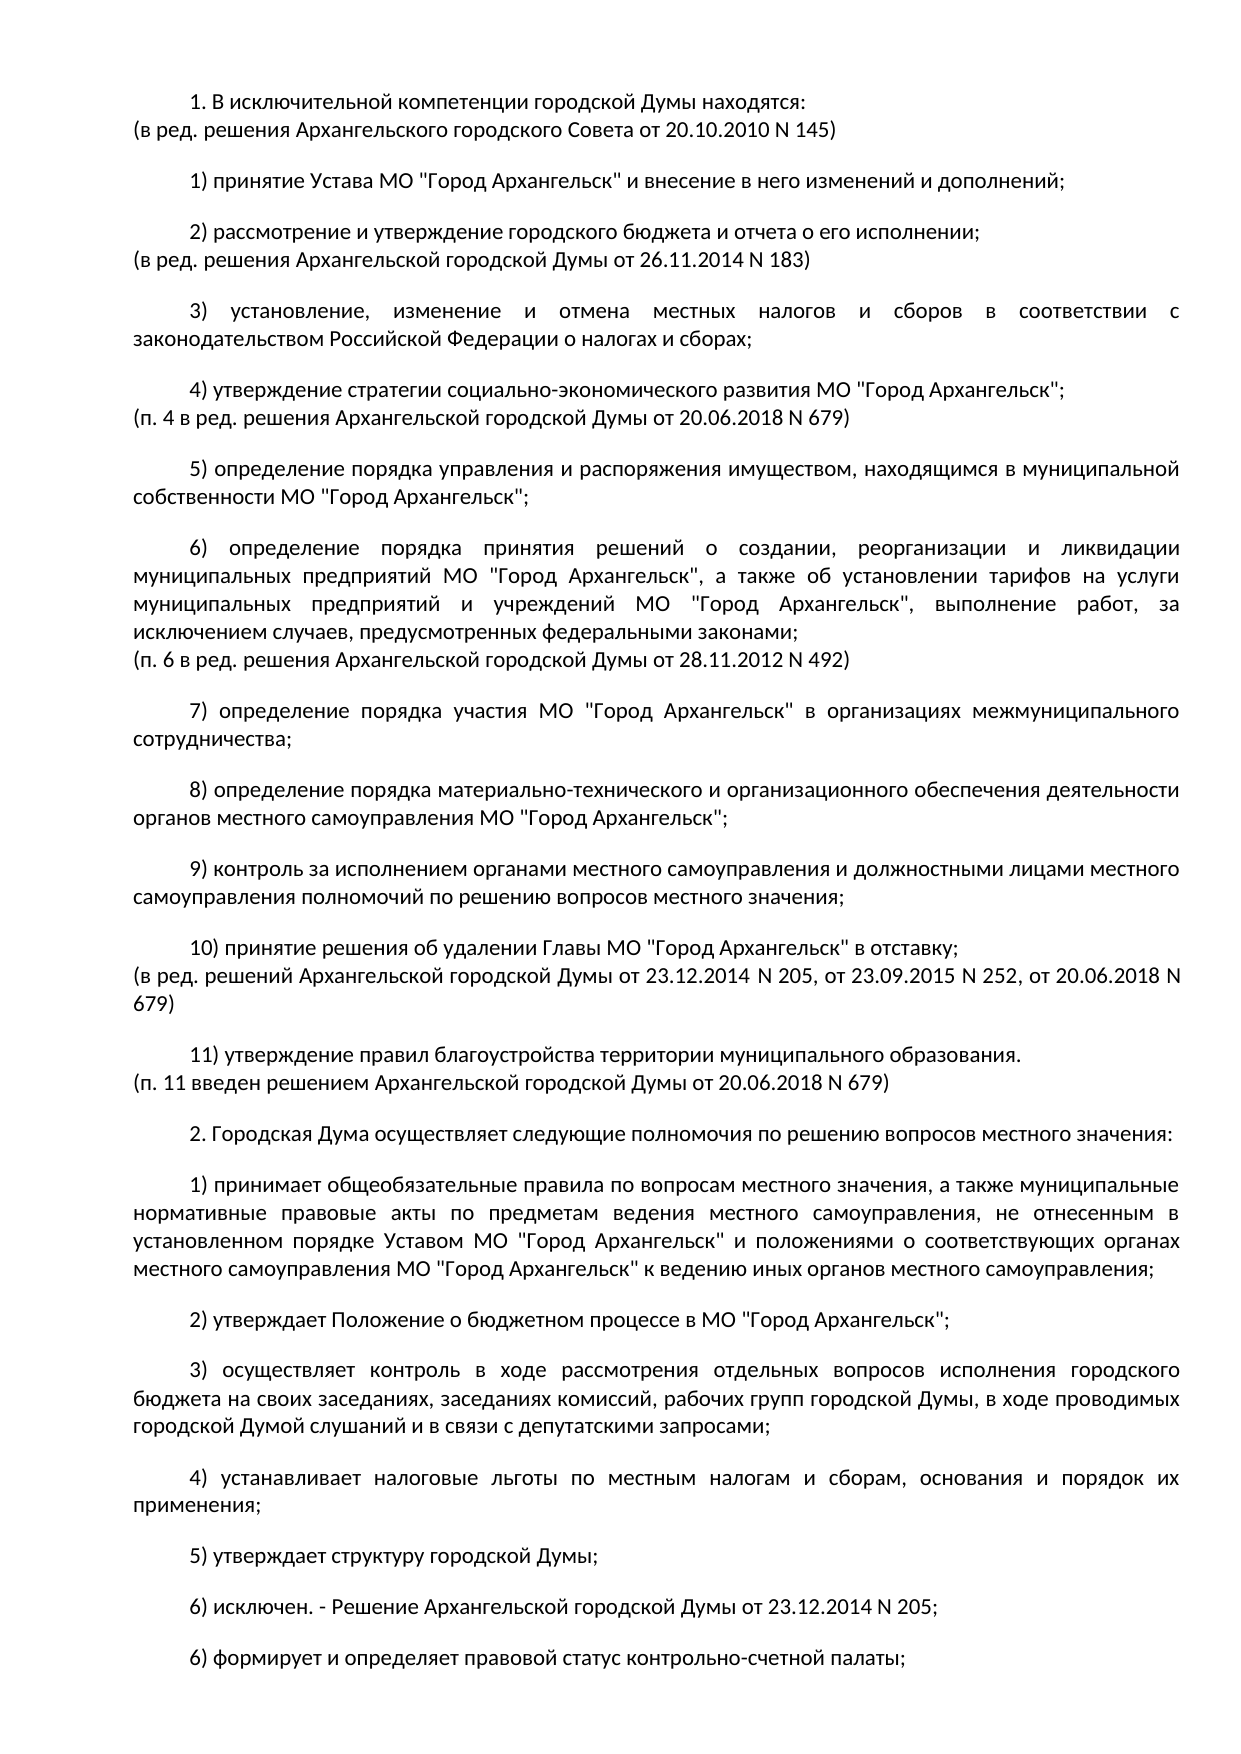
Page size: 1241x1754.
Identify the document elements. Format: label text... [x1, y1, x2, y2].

text 4) устанавливает налоговые льготы по местным налогам и сборам, основания и порядок их применения; [133, 1463, 1181, 1519]
text 6) формирует и определяет правовой статус контрольно-счетной палаты; [133, 1643, 1181, 1671]
text 1) принимает общеобязательные правила по вопросам местного значения, а также муниципальные нормативные правовые акты по предметам ведения местного самоуправления, не отнесенным в установленном порядке Уставом МО "Город Архангельск" и положениями о соответствующих органах местного самоуправления МО "Город Архангельск" к ведению иных органов местного самоуправления; [133, 1170, 1181, 1282]
text (п. 11 введен решением Архангельской городской Думы от 20.06.2018 N 679) [133, 1068, 1181, 1096]
text 6) исключен. - Решение Архангельской городской Думы от 23.12.2014 N 205; [133, 1592, 1181, 1621]
text (п. 6 в ред. решения Архангельской городской Думы от 28.11.2012 N 492) [133, 645, 1181, 673]
text 2) утверждает Положение о бюджетном процессе в МО "Город Архангельск"; [133, 1305, 1181, 1333]
text 3) установление, изменение и отмена местных налогов и сборов в соответствии с законодательством Российской Федерации о налогах и сборах; [133, 296, 1181, 352]
text 3) осуществляет контроль в ходе рассмотрения отдельных вопросов исполнения городского бюджета на своих заседаниях, заседаниях комиссий, рабочих групп городской Думы, в ходе проводимых городской Думой слушаний и в связи с депутатскими запросами; [133, 1356, 1181, 1440]
text 11) утверждение правил благоустройства территории муниципального образования. [133, 1040, 1181, 1068]
text 1. В исключительной компетенции городской Думы находятся: [133, 87, 1181, 115]
text 6) определение порядка принятия решений о создании, реорганизации и ликвидации муниципальных предприятий МО "Город Архангельск", а также об установлении тарифов на услуги муниципальных предприятий и учреждений МО "Город Архангельск", выполнение работ, за исключением случаев, предусмотренных федеральными законами; [133, 533, 1181, 645]
text 7) определение порядка участия МО "Город Архангельск" в организациях межмуниципального сотрудничества; [133, 696, 1181, 752]
text 5) утверждает структуру городской Думы; [133, 1542, 1181, 1569]
text 4) утверждение стратегии социально-экономического развития МО "Город Архангельск"; [133, 375, 1181, 403]
text 8) определение порядка материально-технического и организационного обеспечения деятельности органов местного самоуправления МО "Город Архангельск"; [133, 775, 1181, 831]
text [133, 115, 1181, 143]
text 10) принятие решения об удалении Главы МО "Город Архангельск" в отставку; [133, 933, 1181, 961]
text 2. Городская Дума осуществляет следующие полномочия по решению вопросов местного значения: [133, 1119, 1181, 1147]
text 5) определение порядка управления и распоряжения имуществом, находящимся в муниципальной собственности МО "Город Архангельск"; [133, 454, 1181, 510]
text 1) принятие Устава МО "Город Архангельск" и внесение в него изменений и дополнений; [133, 166, 1181, 194]
text (в ред. решения Архангельской городской Думы от 26.11.2014 N 183) [133, 245, 1181, 273]
text (п. 4 в ред. решения Архангельской городской Думы от 20.06.2018 N 679) [133, 403, 1181, 431]
text 9) контроль за исполнением органами местного самоуправления и должностными лицами местного самоуправления полномочий по решению вопросов местного значения; [133, 854, 1181, 910]
text 2) рассмотрение и утверждение городского бюджета и отчета о его исполнении; [133, 217, 1181, 245]
text (в ред. решений Архангельской городской Думы от 23.12.2014 N 205, от 23.09.2015 N 252, от 20.06.2018 N 679) [133, 961, 1181, 1017]
